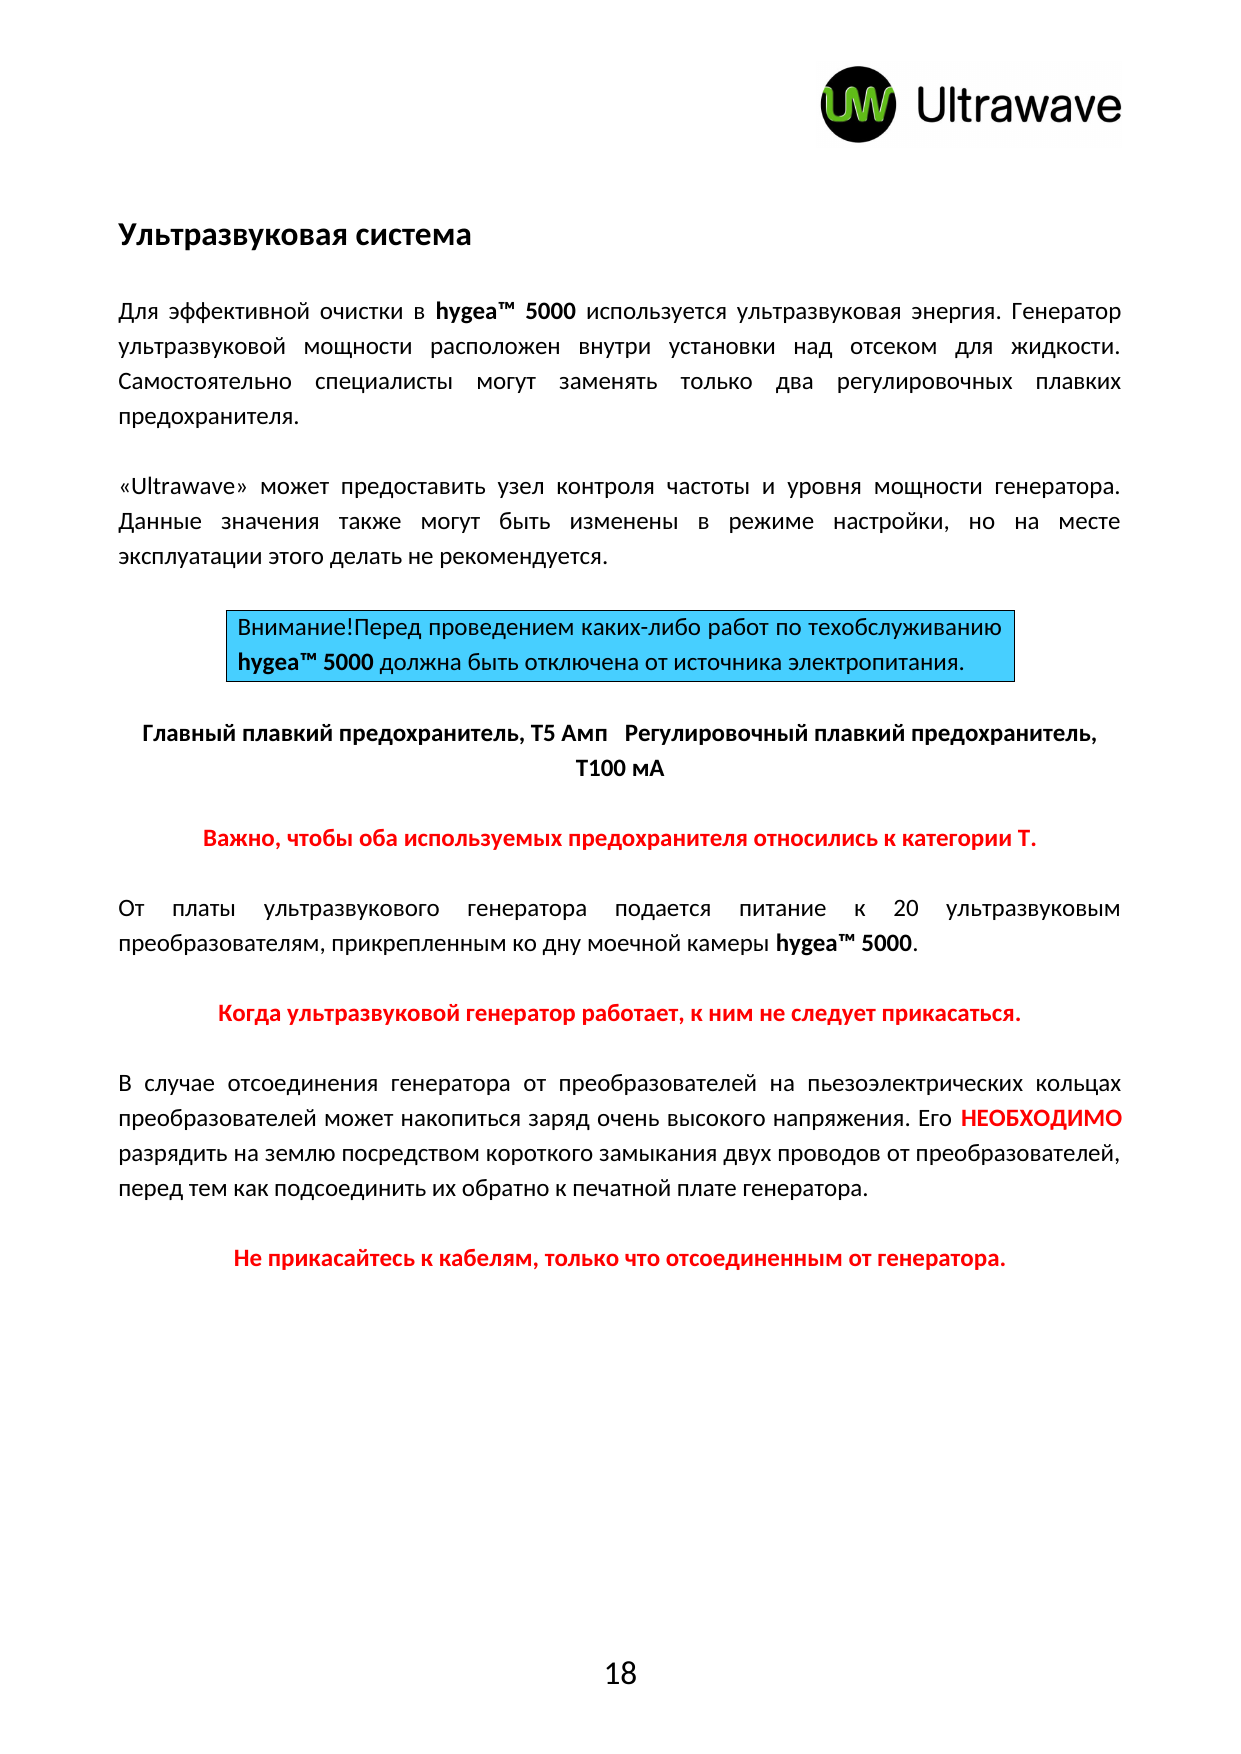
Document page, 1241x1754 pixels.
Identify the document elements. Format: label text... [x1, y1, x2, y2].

text Ультразвуковая система [118, 213, 1122, 254]
text От платы ультразвукового генератора подается питание к 20 ультразвуковым преобразователям, прикрепленным ко дну моечной камеры hygea™ 5000. [118, 892, 1122, 957]
text Важно, чтобы оба используемых предохранителя относились к категории T. [118, 822, 1122, 852]
text Не прикасайтесь к кабелям, только что отсоединенным от генератора. [118, 1242, 1122, 1272]
text «Ultrawave» может предоставить узел контроля частоты и уровня мощности генератора. Данные значения также могут быть изменены в режиме настройки, но на месте эксплуатации этого делать не рекомендуется. [118, 470, 1122, 571]
text Для эффективной очистки в hygea™ 5000 используется ультразвуковая энергия. Генератор ультразвуковой мощности расположен внутри установки над отсеком для жидкости. Самостоятельно специалисты могут заменять только два регулировочных плавких предохранителя. [118, 295, 1122, 431]
text Когда ультразвуковой генератор работает, к ним не следует прикасаться. [118, 997, 1122, 1027]
table_header Внимание!Перед проведением каких-либо работ по техобслуживанию hygea™ 5000 должна быть отключена от источника электропитания. [227, 611, 1014, 681]
text В случае отсоединения генератора от преобразователей на пьезоэлектрических кольцах преобразователей может накопиться заряд очень высокого напряжения. Его НЕОБХОДИМО разрядить на землю посредством короткого замыкания двух проводов от преобразователей, перед тем как подсоединить их обратно к печатной плате генератора. [118, 1067, 1122, 1202]
text Главный плавкий предохранитель, T5 Амп Регулировочный плавкий предохранитель, T100 мА [118, 717, 1122, 782]
